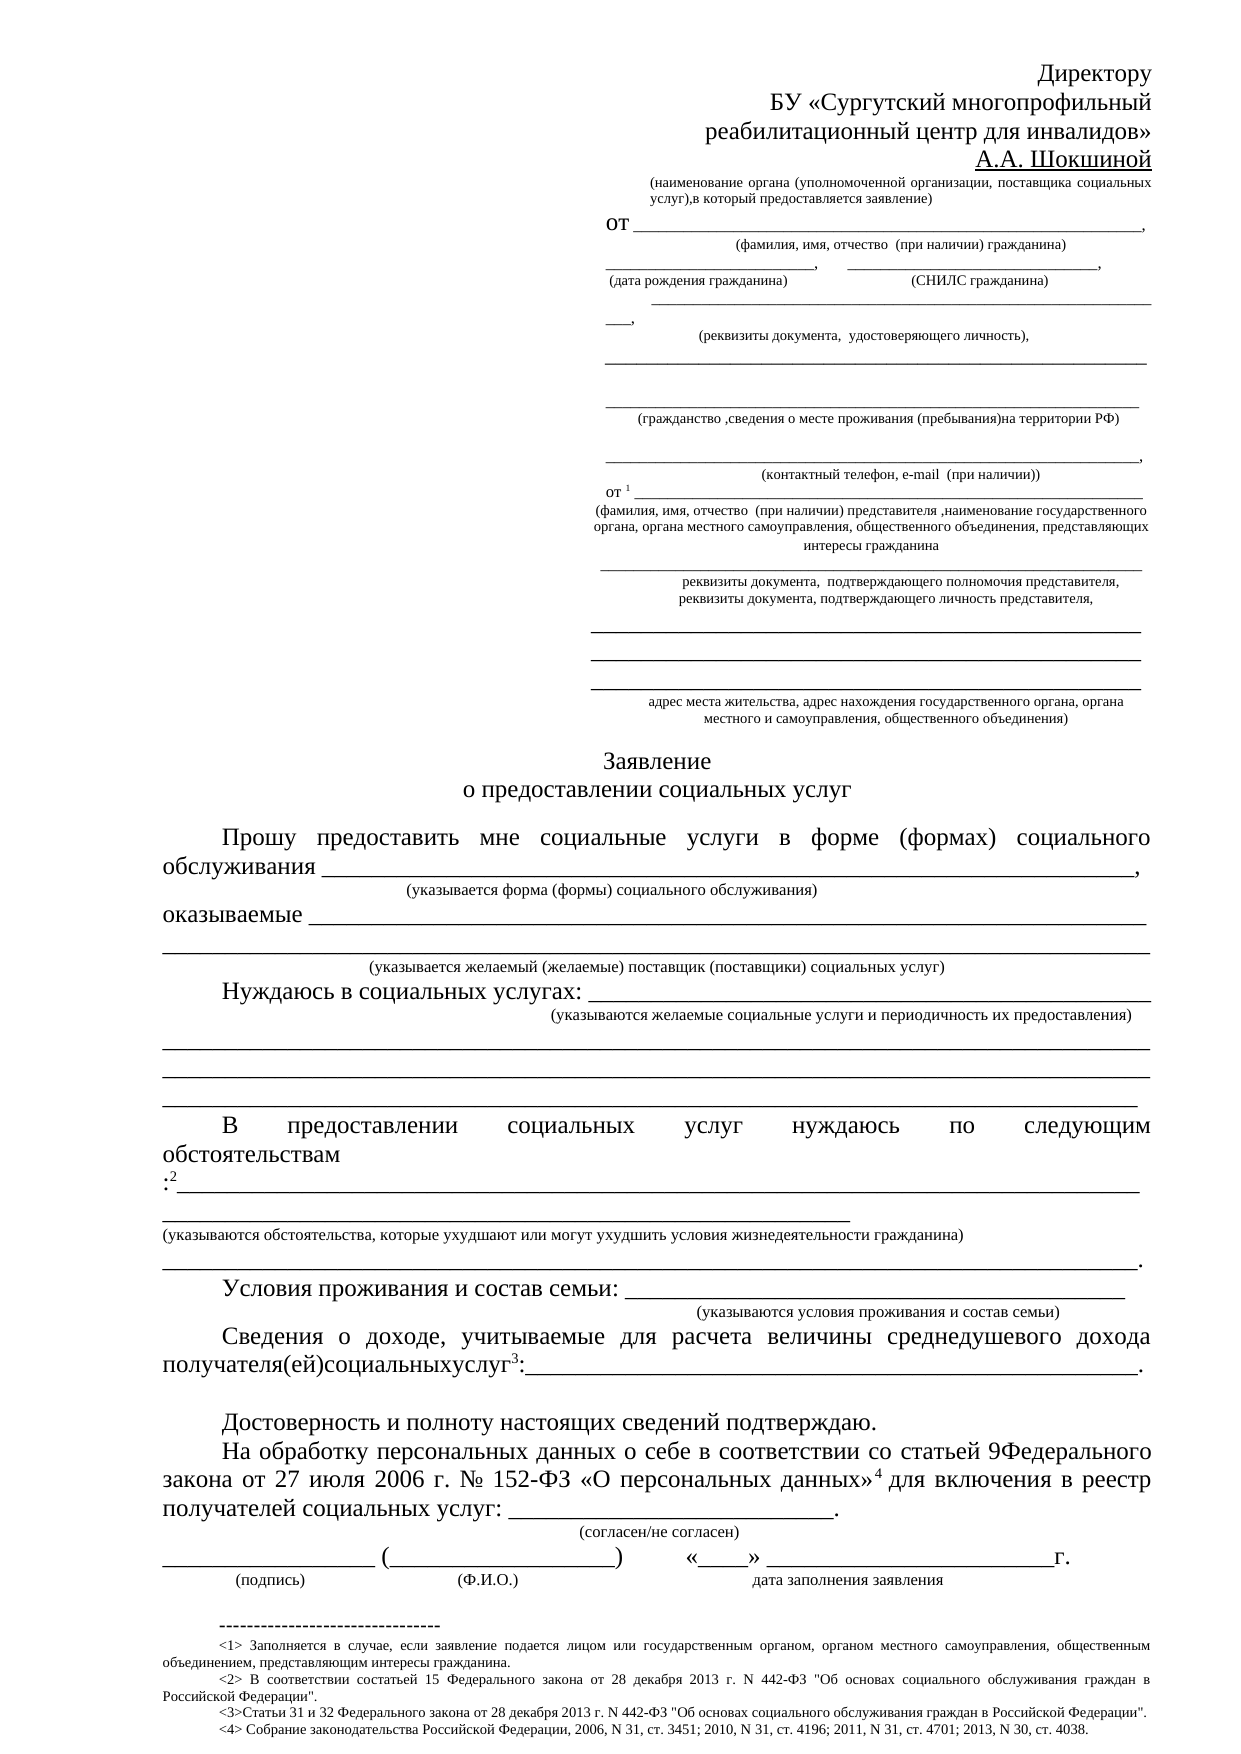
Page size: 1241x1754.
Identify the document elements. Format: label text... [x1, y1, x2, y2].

text <1> Заполняется в случае, если заявление подается лицом или государственным органом, органом местного самоуправления, общественным объединением, представляющим интересы гражданина. [162, 1637, 1152, 1671]
text ______________________________________________________________________________. [162, 1244, 1152, 1273]
text <3>Статьи 31 и 32 Федерального закона от 28 декабря . N 442-ФЗ "Об основах социального обслуживания граждан в Российской Федерации". [162, 1704, 1152, 1721]
text Заявление [162, 746, 1152, 774]
text (дата рождения гражданина) (СНИЛС гражданина) [606, 272, 1152, 288]
text (наименование органа (уполномоченной организации, поставщика социальных услуг),в который предоставляется заявление) [650, 173, 1152, 207]
text реквизиты документа, подтверждающего личность представителя, [620, 590, 1152, 607]
text Условия проживания и состав семьи: ________________________________________ [162, 1273, 1152, 1302]
text ____________________________________________________________________________________________________________________________________________________________________________________________________________________________________________ [162, 1024, 1152, 1110]
text А.А. Шокшиной [606, 144, 1152, 173]
text (указываются желаемые социальные услуги и периодичность их предоставления) [457, 1004, 1152, 1024]
text Достоверность и полноту настоящих сведений подтверждаю. [162, 1407, 1152, 1436]
text _______________________________________________________________, [606, 288, 1152, 327]
text В предоставлении социальных услуг нуждаюсь по следующим обстоятельствам:2____________________________________________________________________________________________________________________________________ [162, 1110, 1152, 1225]
text от _____________________________________________________________, [606, 207, 1152, 236]
text Прошу предоставить мне социальные услуги в форме (формах) социального обслуживания _________________________________________________________________, [162, 822, 1152, 880]
text На обработку персональных данных о себе в соответствии со статьей 9Федерального закона от 27 июля . № 152-ФЗ «О персональных данных»4 для включения в реестр получателей социальных услуг: __________________________. [162, 1436, 1152, 1522]
text _________________ (__________________) «____» _______________________г. [162, 1541, 1152, 1570]
text Нуждаюсь в социальных услугах: _____________________________________________ [162, 976, 1152, 1004]
text (контактный телефон, e-mail (при наличии)) [650, 465, 1152, 482]
text Директору [606, 58, 1152, 87]
text (фамилия, имя, отчество (при наличии) гражданина) [650, 236, 1152, 252]
text (согласен/не согласен) [575, 1522, 1152, 1541]
text (указывается желаемый (желаемые) поставщик (поставщики) социальных услуг) [162, 957, 1152, 976]
text Сведения о доходе, учитываемые для расчета величины среднедушевого дохода получателя(ей)социальныхуслуг3:_________________________________________________. [162, 1321, 1152, 1378]
text (указываются обстоятельства, которые ухудшают или могут ухудшить условия жизнедеятельности гражданина) [162, 1225, 1152, 1244]
text (гражданство ,сведения о месте проживания (пребывания)на территории РФ) [606, 410, 1152, 427]
text (указываются условия проживания и состав семьи) [531, 1302, 1152, 1321]
text оказываемые ___________________________________________________________________ [162, 899, 1152, 928]
text (подпись) (Ф.И.О.) дата заполнения заявления [162, 1570, 1152, 1589]
text <4> Собрание законодательства Российской Федерации, 2006, N 31, ст. 3451; 2010, N 31, ст. 4196; 2011, N 31, ст. 4701; 2013, N 30, ст. 4038. [162, 1721, 1152, 1738]
text (указывается форма (формы) социального обслуживания) [162, 880, 1152, 899]
text <2> В соответствии состатьей 15 Федерального закона от 28 декабря . N 442-ФЗ "Об основах социального обслуживания граждан в Российской Федерации". [162, 1671, 1152, 1704]
text о предоставлении социальных услуг [162, 774, 1152, 803]
text адрес места жительства, адрес нахождения государственного органа, органа местного и самоуправления, общественного объединения) [620, 693, 1152, 727]
text реквизиты документа, подтверждающего полномочия представителя, [650, 573, 1152, 590]
text _________________________, ______________________________, [606, 252, 1152, 272]
text ________________________________________________________________, [606, 446, 1152, 465]
text (реквизиты документа, удостоверяющего личность), [576, 327, 1152, 343]
text ________________________________________________________________ [606, 391, 1152, 410]
text _______________________________________________________________________________ [162, 928, 1152, 957]
text ____________________________________________________ [576, 343, 1152, 367]
text БУ «Сургутский многопрофильный реабилитационный центр для инвалидов» [606, 87, 1152, 144]
text -------------------------------- [162, 1613, 1152, 1637]
text ____________________________________________________________________________________________________________________________________ [591, 607, 1152, 693]
text от 1 _____________________________________________________________ [606, 482, 1152, 501]
text (фамилия, имя, отчество (при наличии) представителя ,наименование государственного органа, органа местного самоуправления, общественного объединения, представляющих интересы гражданина _________________________________________________________________ [591, 501, 1152, 573]
